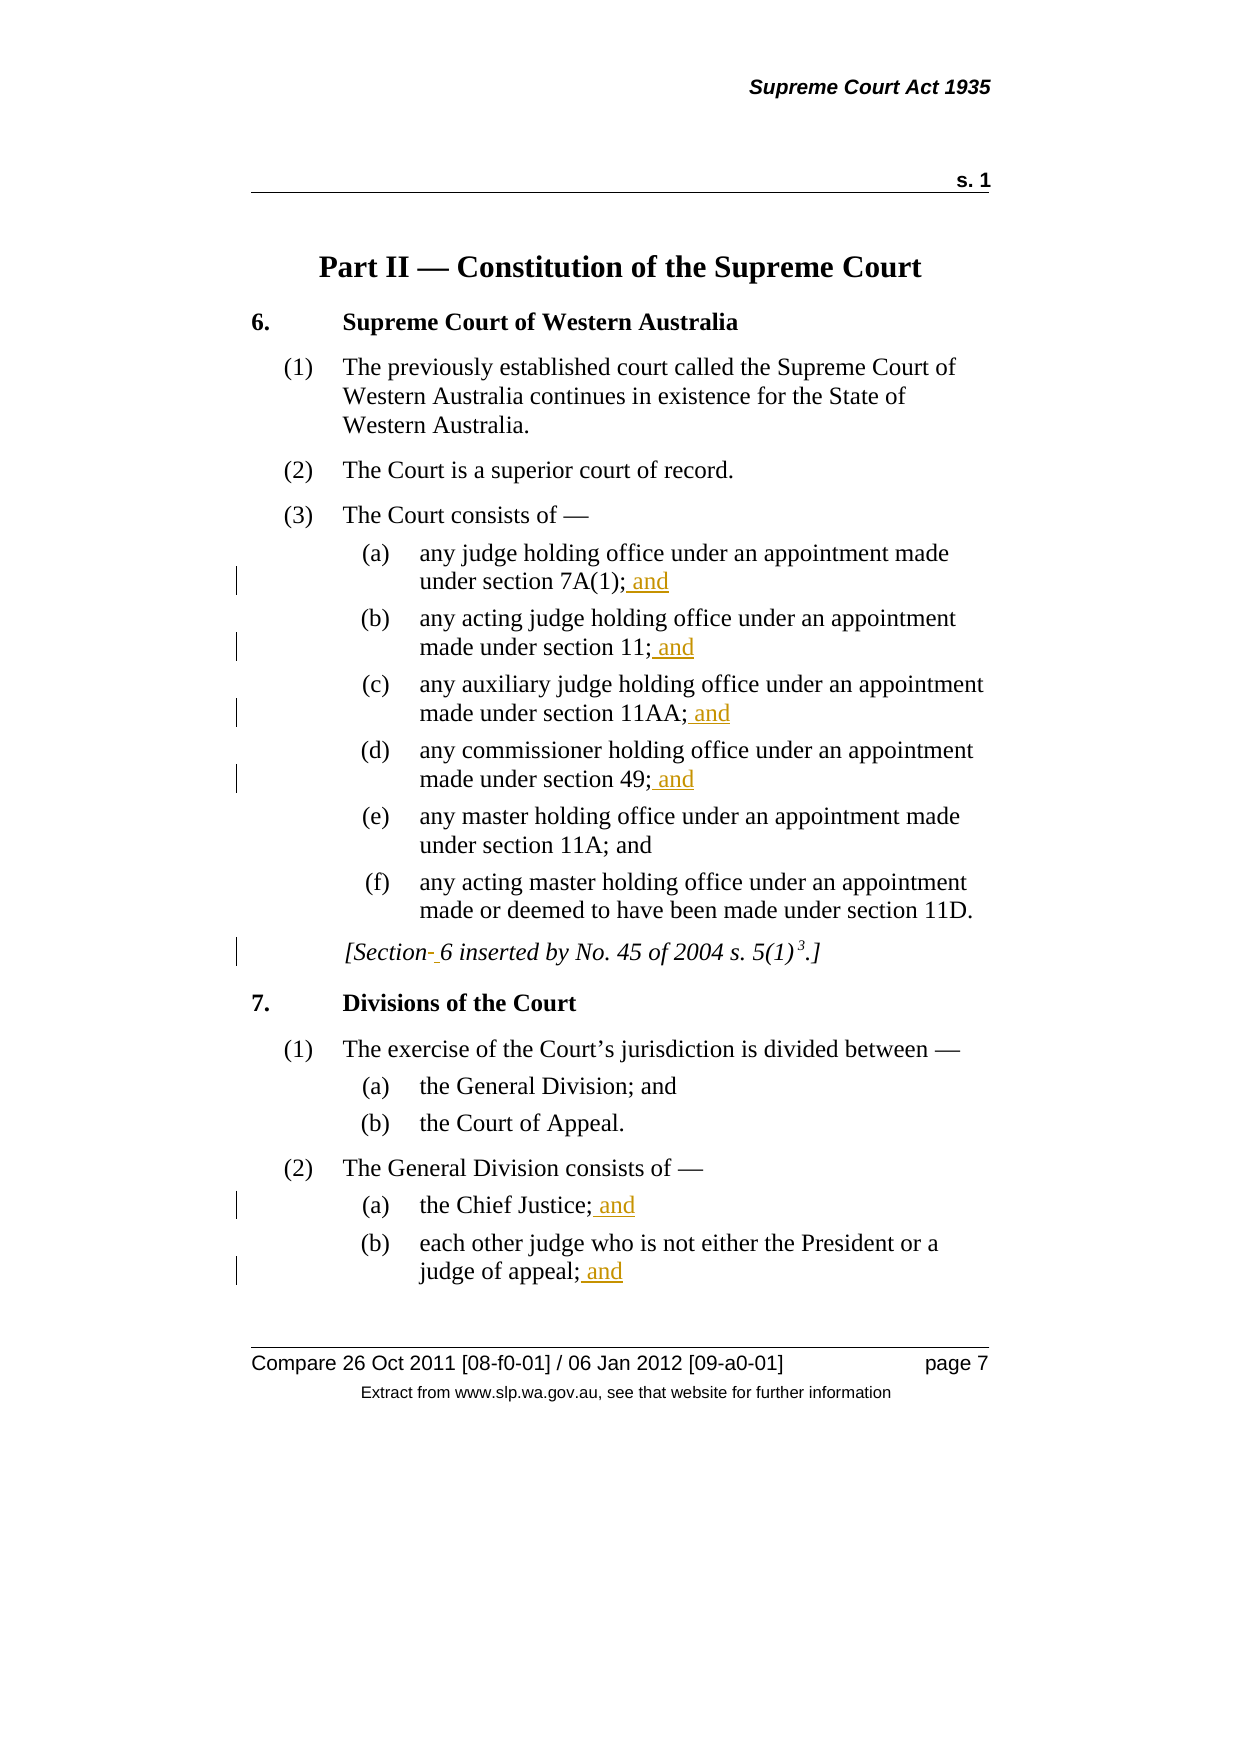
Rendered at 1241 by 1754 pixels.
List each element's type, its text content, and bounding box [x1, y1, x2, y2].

text (b) the Court of Appeal. [251, 1108, 989, 1137]
text (c) any auxiliary judge holding office under an appointment made under section 11AA; [251, 669, 989, 727]
text (1) The previously established court called the Supreme Court of Western Australia continues in existence for the State of . [251, 352, 989, 438]
subtitle Part II — Constitution of the Supreme Court [251, 248, 989, 284]
text (a) the Chief Justice; [251, 1191, 989, 1219]
text (e) any master holding office under an appointment made under section 11A; and [251, 801, 989, 858]
text (b) each other judge who is not either the President or a judge of appeal; [251, 1228, 989, 1285]
text [Section6 inserted by No. 45 of 2004 s. 5(1) 3.] [251, 937, 989, 966]
text (a) any judge holding office under an appointment made under section 7A(1); [251, 538, 989, 595]
text (2) The Court is a superior court of record. [251, 455, 989, 484]
text (b) any acting judge holding office under an appointment made under section 11; [251, 603, 989, 661]
text (a) the General Division; and [251, 1071, 989, 1100]
text (f) any acting master holding office under an appointment made or deemed to have been made under section 11D. [251, 867, 989, 924]
text (2) The General Division consists of — [251, 1153, 989, 1182]
text (1) The exercise of the Court’s jurisdiction is divided between — [251, 1034, 989, 1063]
text (d) any commissioner holding office under an appointment made under section 49; [251, 735, 989, 793]
subtitle 6. Supreme Court of [251, 307, 989, 336]
text (3) The Court consists of — [251, 501, 989, 529]
subtitle 7. Divisions of the Court [251, 988, 989, 1017]
